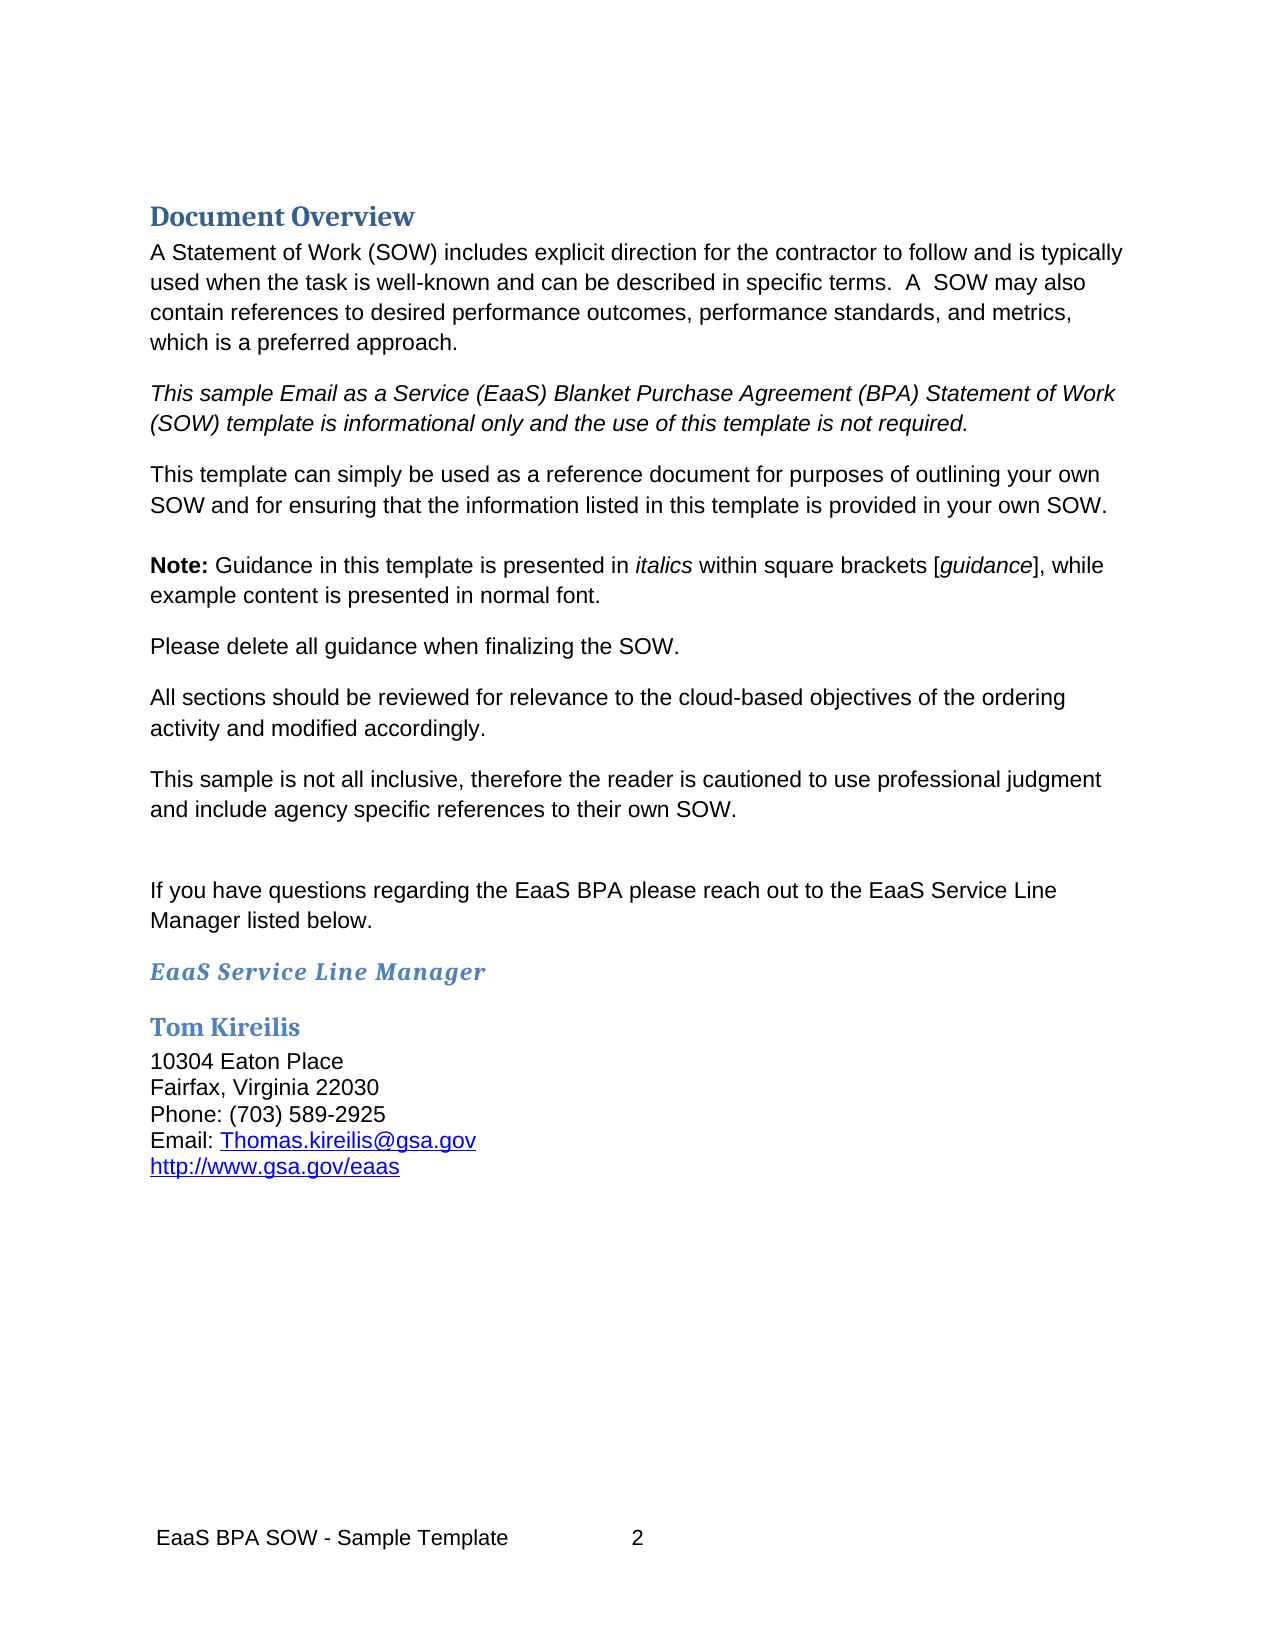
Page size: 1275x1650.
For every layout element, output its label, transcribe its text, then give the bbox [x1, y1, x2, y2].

subtitle EaaS Service Line Manager [150, 958, 1125, 987]
subtitle Tom Kireilis [150, 1012, 1125, 1043]
text Email: Thomas.kireilis@gsa.gov http://www.gsa.gov/eaas [150, 1127, 1125, 1180]
text A Statement of Work (SOW) includes explicit direction for the contractor to follow and is typically used when the task is well-known and can be described in specific terms. A SOW may also contain references to desired performance outcomes, performance standards, and metrics, which is a preferred approach. [150, 238, 1125, 356]
text If you have questions regarding the EaaS BPA please reach out to the EaaS Service Line Manager listed below. [150, 847, 1125, 934]
text This sample is not all inclusive, therefore the reader is cautioned to use professional judgment and include agency specific references to their own SOW. [150, 766, 1125, 822]
subtitle Document Overview [150, 200, 1125, 233]
text Phone: (703) 589-2925 [150, 1101, 1125, 1127]
text Fairfax, Virginia 22030 [150, 1074, 1125, 1101]
text 10304 Eaton Place [150, 1048, 1125, 1074]
text This template can simply be used as a reference document for purposes of outlining your own SOW and for ensuring that the information listed in this template is provided in your own SOW. Note: Guidance in this template is presented in italics within square brackets [guidance], while example content is presented in normal font. [150, 461, 1125, 609]
text All sections should be reviewed for relevance to the cloud-based objectives of the ordering activity and modified accordingly. [150, 684, 1125, 741]
text Please delete all guidance when finalizing the SOW. [150, 633, 1125, 660]
text This sample Email as a Service (EaaS) Blanket Purchase Agreement (BPA) Statement of Work (SOW) template is informational only and the use of this template is not required. [150, 380, 1125, 437]
